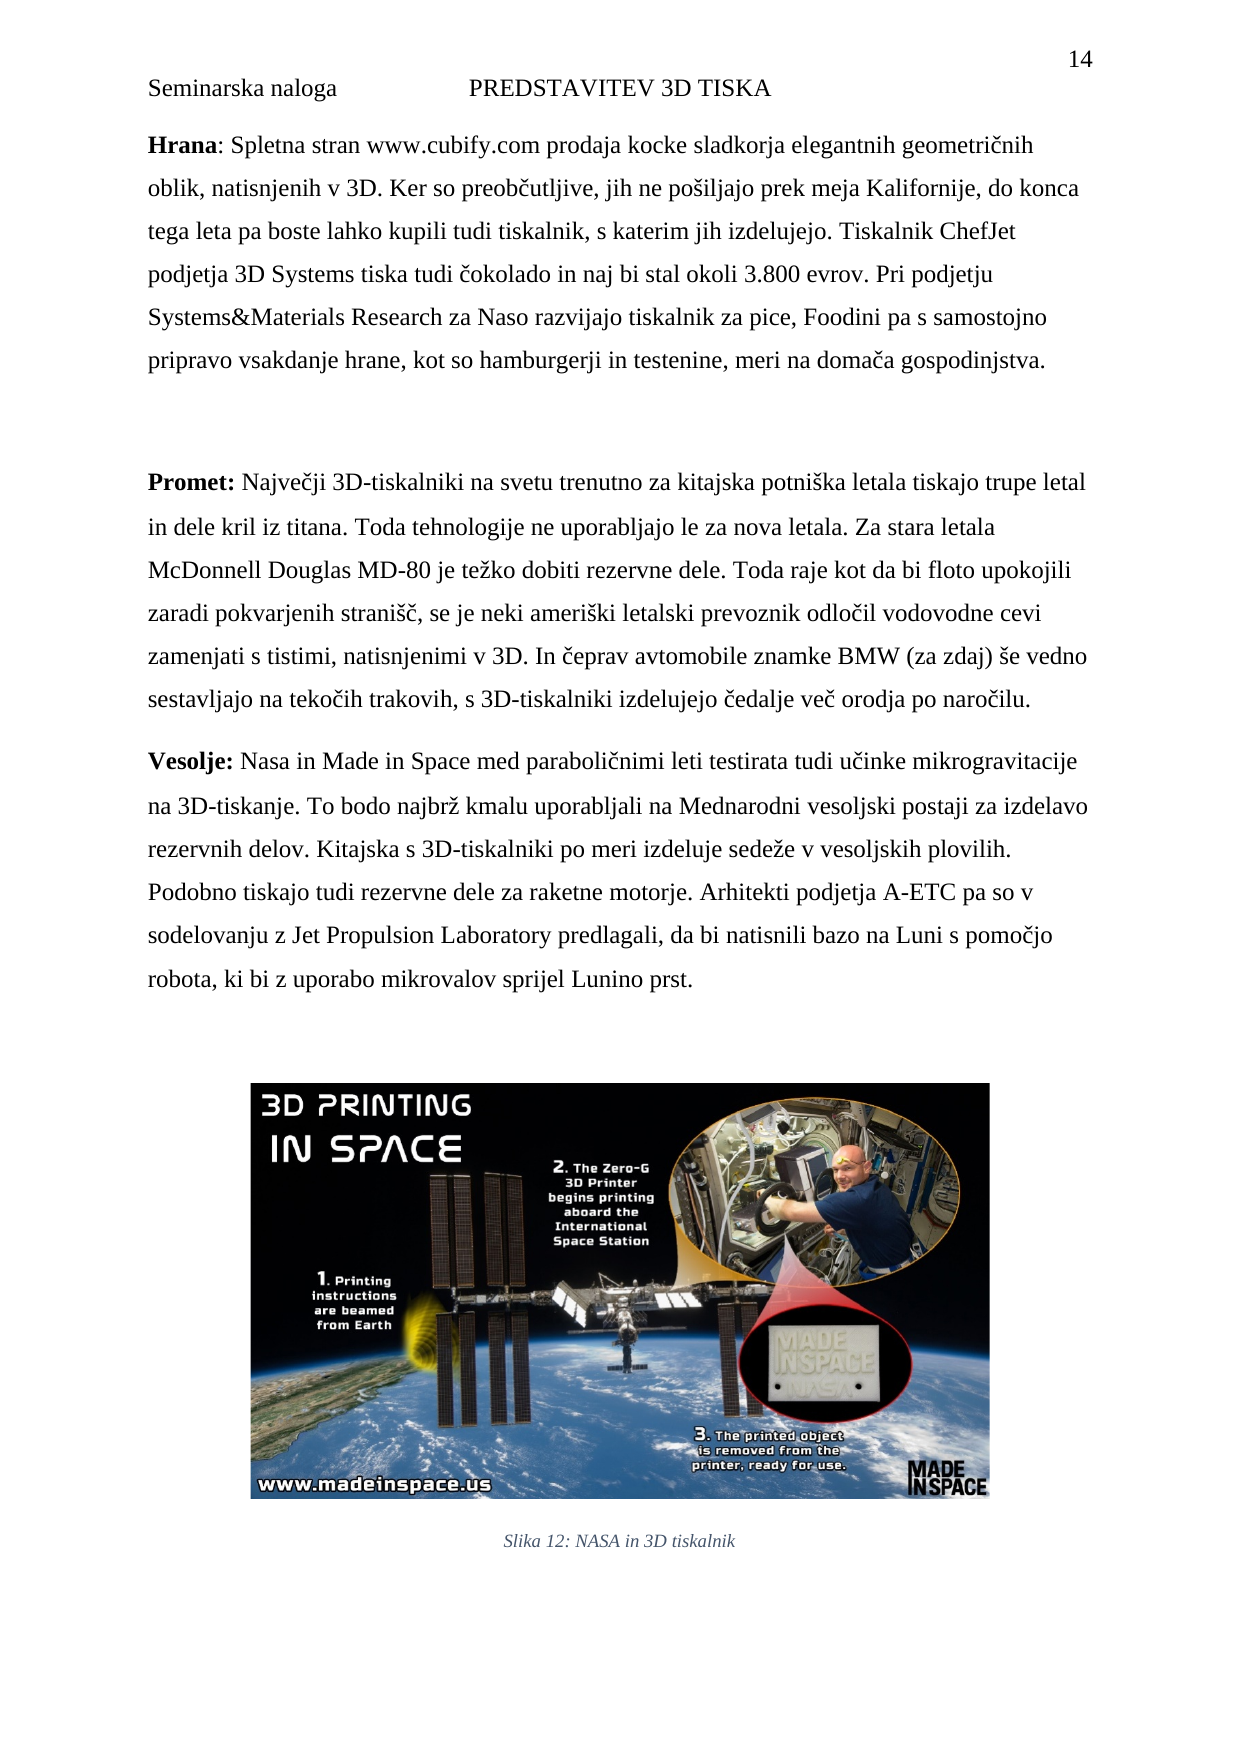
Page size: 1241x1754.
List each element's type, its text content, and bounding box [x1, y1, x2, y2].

text Promet: Največji 3D-tiskalniki na svetu trenutno za kitajska potniška letala tiskajo trupe letal in dele kril iz titana. Toda tehnologije ne uporabljajo le za nova letala. Za stara letala McDonnell Douglas MD-80 je težko dobiti rezervne dele. Toda raje kot da bi floto upokojili zaradi pokvarjenih stranišč, se je neki ameriški letalski prevoznik odločil vodovodne cevi zamenjati s tistimi, natisnjenimi v 3D. In čeprav avtomobile znamke BMW (za zdaj) še vedno sestavljajo na tekočih trakovih, s 3D-tiskalniki izdelujejo čedalje več orodja po naročilu. [148, 465, 1093, 713]
text Hrana: Spletna stran www.cubify.com prodaja kocke sladkorja elegantnih geometričnih oblik, natisnjenih v 3D. Ker so preobčutljive, jih ne pošiljajo prek meja Kalifornije, do konca tega leta pa boste lahko kupili tudi tiskalnik, s katerim jih izdelujejo. Tiskalnik ChefJet podjetja 3D Systems tiska tudi čokolado in naj bi stal okoli 3.800 evrov. Pri podjetju Systems&Materials Research za Naso razvijajo tiskalnik za pice, Foodini pa s samostojno pripravo vsakdanje hrane, kot so hamburgerji in testenine, meri na domača gospodinjstva. [148, 130, 1093, 374]
text Vesolje: Nasa in Made in Space med paraboličnimi leti testirata tudi učinke mikrogravitacije na 3D-tiskanje. To bodo najbrž kmalu uporabljali na Mednarodni vesoljski postaji za izdelavo rezervnih delov. Kitajska s 3D-tiskalniki po meri izdeluje sedeže v vesoljskih plovilih. Podobno tiskajo tudi rezervne dele za raketne motorje. Arhitekti podjetja A-ETC pa so v sodelovanju z Jet Propulsion Laboratory predlagali, da bi natisnili bazo na Luni s pomočjo robota, ki bi z uporabo mikrovalov sprijel Lunino prst. [148, 744, 1093, 992]
picture [250, 1083, 990, 1499]
